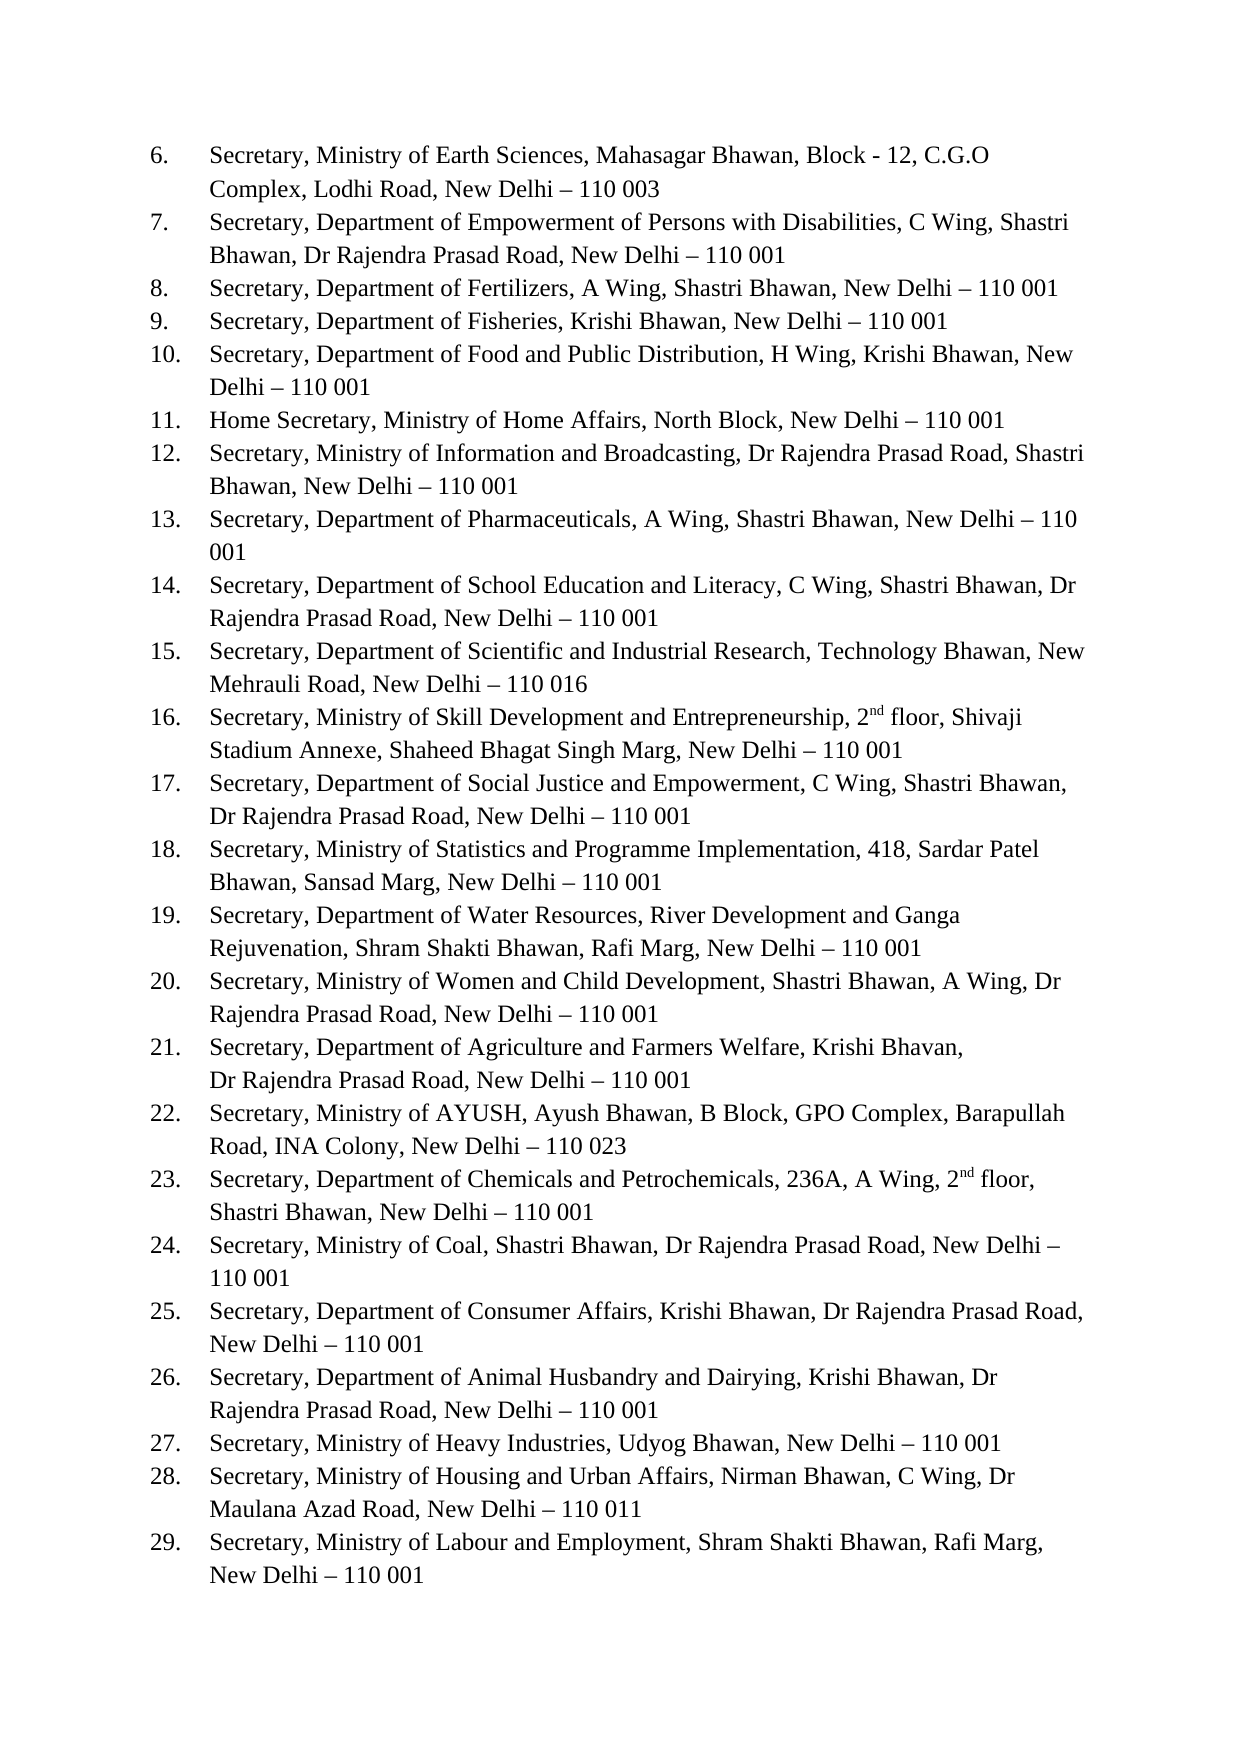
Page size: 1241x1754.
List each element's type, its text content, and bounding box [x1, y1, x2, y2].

list Secretary, Department of Fisheries, Krishi Bhawan, New Delhi – 110 001 [150, 306, 1090, 334]
list Secretary, Department of Consumer Affairs, Krishi Bhawan, Dr Rajendra Prasad Road, New Delhi – 110 001 [150, 1296, 1090, 1358]
list Secretary, Ministry of Information and Broadcasting, Dr Rajendra Prasad Road, Shastri Bhawan, New Delhi – 110 001 [150, 438, 1090, 499]
list Home Secretary, Ministry of Home Affairs, North Block, New Delhi – 110 001 [150, 405, 1090, 433]
list Secretary, Department of Scientific and Industrial Research, Technology Bhawan, New Mehrauli Road, New Delhi – 110 016 [150, 636, 1090, 698]
list Secretary, Department of Water Resources, River Development and Ganga Rejuvenation, Shram Shakti Bhawan, Rafi Marg, New Delhi – 110 001 [150, 900, 1090, 962]
list Secretary, Ministry of AYUSH, Ayush Bhawan, B Block, GPO Complex, Barapullah Road, INA Colony, New Delhi – 110 023 [150, 1098, 1090, 1160]
list Secretary, Department of School Education and Literacy, C Wing, Shastri Bhawan, Dr Rajendra Prasad Road, New Delhi – 110 001 [150, 570, 1090, 632]
list Secretary, Ministry of Heavy Industries, Udyog Bhawan, New Delhi – 110 001 [150, 1428, 1090, 1457]
list Secretary, Ministry of Earth Sciences, Mahasagar Bhawan, Block - 12, C.G.O Complex, Lodhi Road, New Delhi – 110 003 [150, 141, 1090, 202]
list Secretary, Department of Chemicals and Petrochemicals, 236A, A Wing, 2nd floor, Shastri Bhawan, New Delhi – 110 001 [150, 1164, 1090, 1226]
list Secretary, Department of Agriculture and Farmers Welfare, Krishi Bhavan, Dr Rajendra Prasad Road, New Delhi – 110 001 [150, 1032, 1090, 1094]
list Secretary, Department of Social Justice and Empowerment, C Wing, Shastri Bhawan, Dr Rajendra Prasad Road, New Delhi – 110 001 [150, 768, 1090, 830]
list Secretary, Department of Fertilizers, A Wing, Shastri Bhawan, New Delhi – 110 001 [150, 273, 1090, 301]
list Secretary, Ministry of Statistics and Programme Implementation, 418, Sardar Patel Bhawan, Sansad Marg, New Delhi – 110 001 [150, 834, 1090, 896]
list Secretary, Ministry of Housing and Urban Affairs, Nirman Bhawan, C Wing, Dr Maulana Azad Road, New Delhi – 110 011 [150, 1461, 1090, 1523]
list Secretary, Ministry of Women and Child Development, Shastri Bhawan, A Wing, Dr Rajendra Prasad Road, New Delhi – 110 001 [150, 966, 1090, 1028]
list Secretary, Ministry of Labour and Employment, Shram Shakti Bhawan, Rafi Marg, New Delhi – 110 001 [150, 1527, 1090, 1589]
list Secretary, Ministry of Skill Development and Entrepreneurship, 2nd floor, Shivaji Stadium Annexe, Shaheed Bhagat Singh Marg, New Delhi – 110 001 [150, 702, 1090, 764]
list Secretary, Department of Pharmaceuticals, A Wing, Shastri Bhawan, New Delhi – 110 001 [150, 504, 1090, 566]
list Secretary, Ministry of Coal, Shastri Bhawan, Dr Rajendra Prasad Road, New Delhi – 110 001 [150, 1230, 1090, 1292]
list Secretary, Department of Food and Public Distribution, H Wing, Krishi Bhawan, New Delhi – 110 001 [150, 339, 1090, 401]
list Secretary, Department of Empowerment of Persons with Disabilities, C Wing, Shastri Bhawan, Dr Rajendra Prasad Road, New Delhi – 110 001 [150, 207, 1090, 268]
list Secretary, Department of Animal Husbandry and Dairying, Krishi Bhawan, Dr Rajendra Prasad Road, New Delhi – 110 001 [150, 1362, 1090, 1424]
